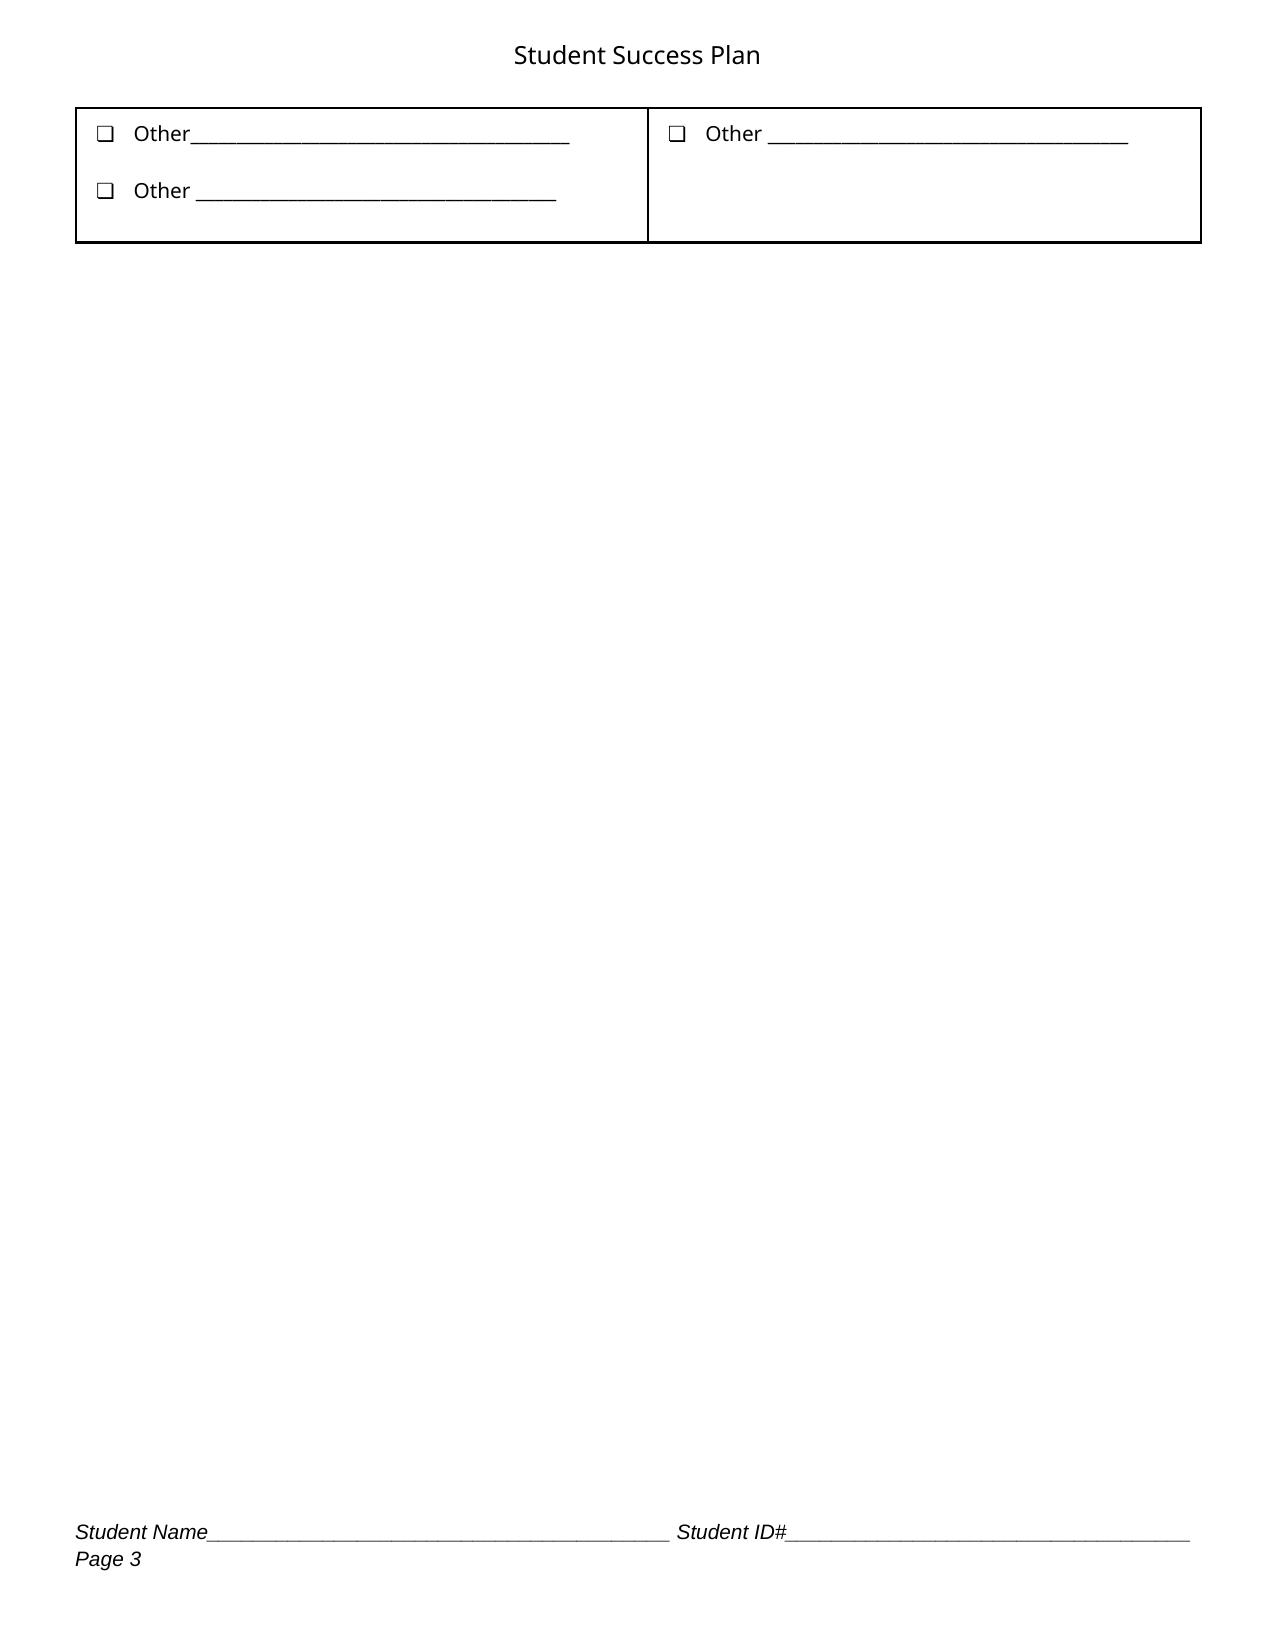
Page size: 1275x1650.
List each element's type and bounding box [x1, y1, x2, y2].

table_header [77, 109, 647, 241]
table_header [649, 109, 1200, 241]
